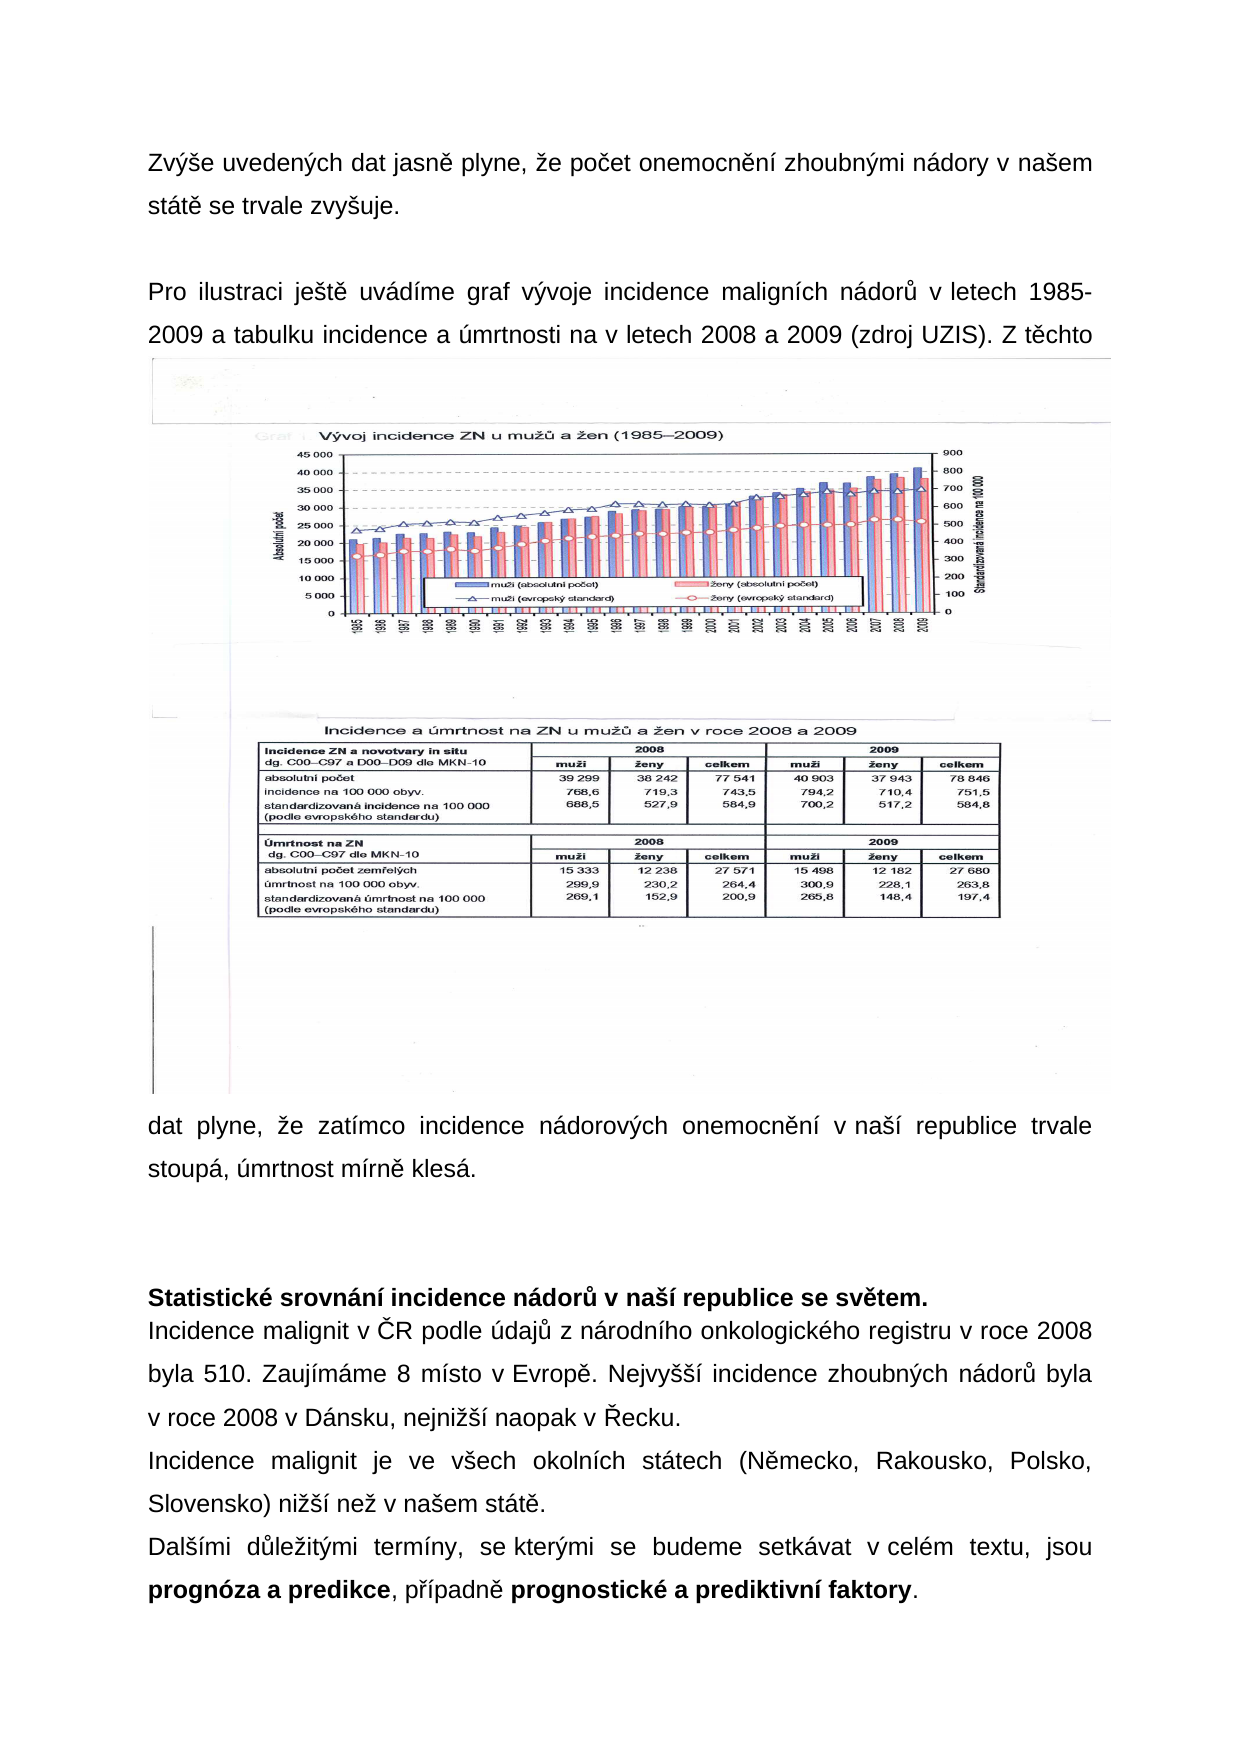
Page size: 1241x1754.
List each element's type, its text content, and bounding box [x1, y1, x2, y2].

text Incidence malignit je ve všech okolních státech (Německo, Rakousko, Polsko, Slovensko) nižší než v našem státě. [148, 1446, 1093, 1517]
text Dalšími důležitými termíny, se kterými se budeme setkávat v celém textu, jsou prognóza a predikce, případně prognostické a prediktivní faktory. [148, 1532, 1093, 1604]
text Incidence malignit v ČR podle údajů z národního onkologického registru v roce 2008 byla 510. Zaujímáme 8 místo v Evropě. Nejvyšší incidence zhoubných nádorů byla v roce 2008 v Dánsku, nejnižší naopak v Řecku. [148, 1316, 1093, 1431]
text Pro ilustraci ještě uvádíme graf vývoje incidence maligních nádorů v letech 1985-2009 a tabulku incidence a úmrtnosti na v letech 2008 a 2009 (zdroj UZIS). Z těchto dat plyne, že zatímco incidence nádorových onemocnění v naší republice trvale stoupá, úmrtnost mírně klesá. [148, 1094, 1093, 1183]
text Zvýše uvedených dat jasně plyne, že počet onemocnění zhoubnými nádory v našem státě se trvale zvyšuje. [148, 148, 1093, 219]
text Statistické srovnání incidence nádorů v naší republice se světem. [148, 1283, 1093, 1312]
text Pro ilustraci ještě uvádíme graf vývoje incidence maligních nádorů v letech 1985-2009 a tabulku incidence a úmrtnosti na v letech 2008 a 2009 (zdroj UZIS). Z těchto dat plyne, že zatímco incidence nádorových onemocnění v naší republice trvale stoupá, úmrtnost mírně klesá. [148, 277, 1093, 356]
